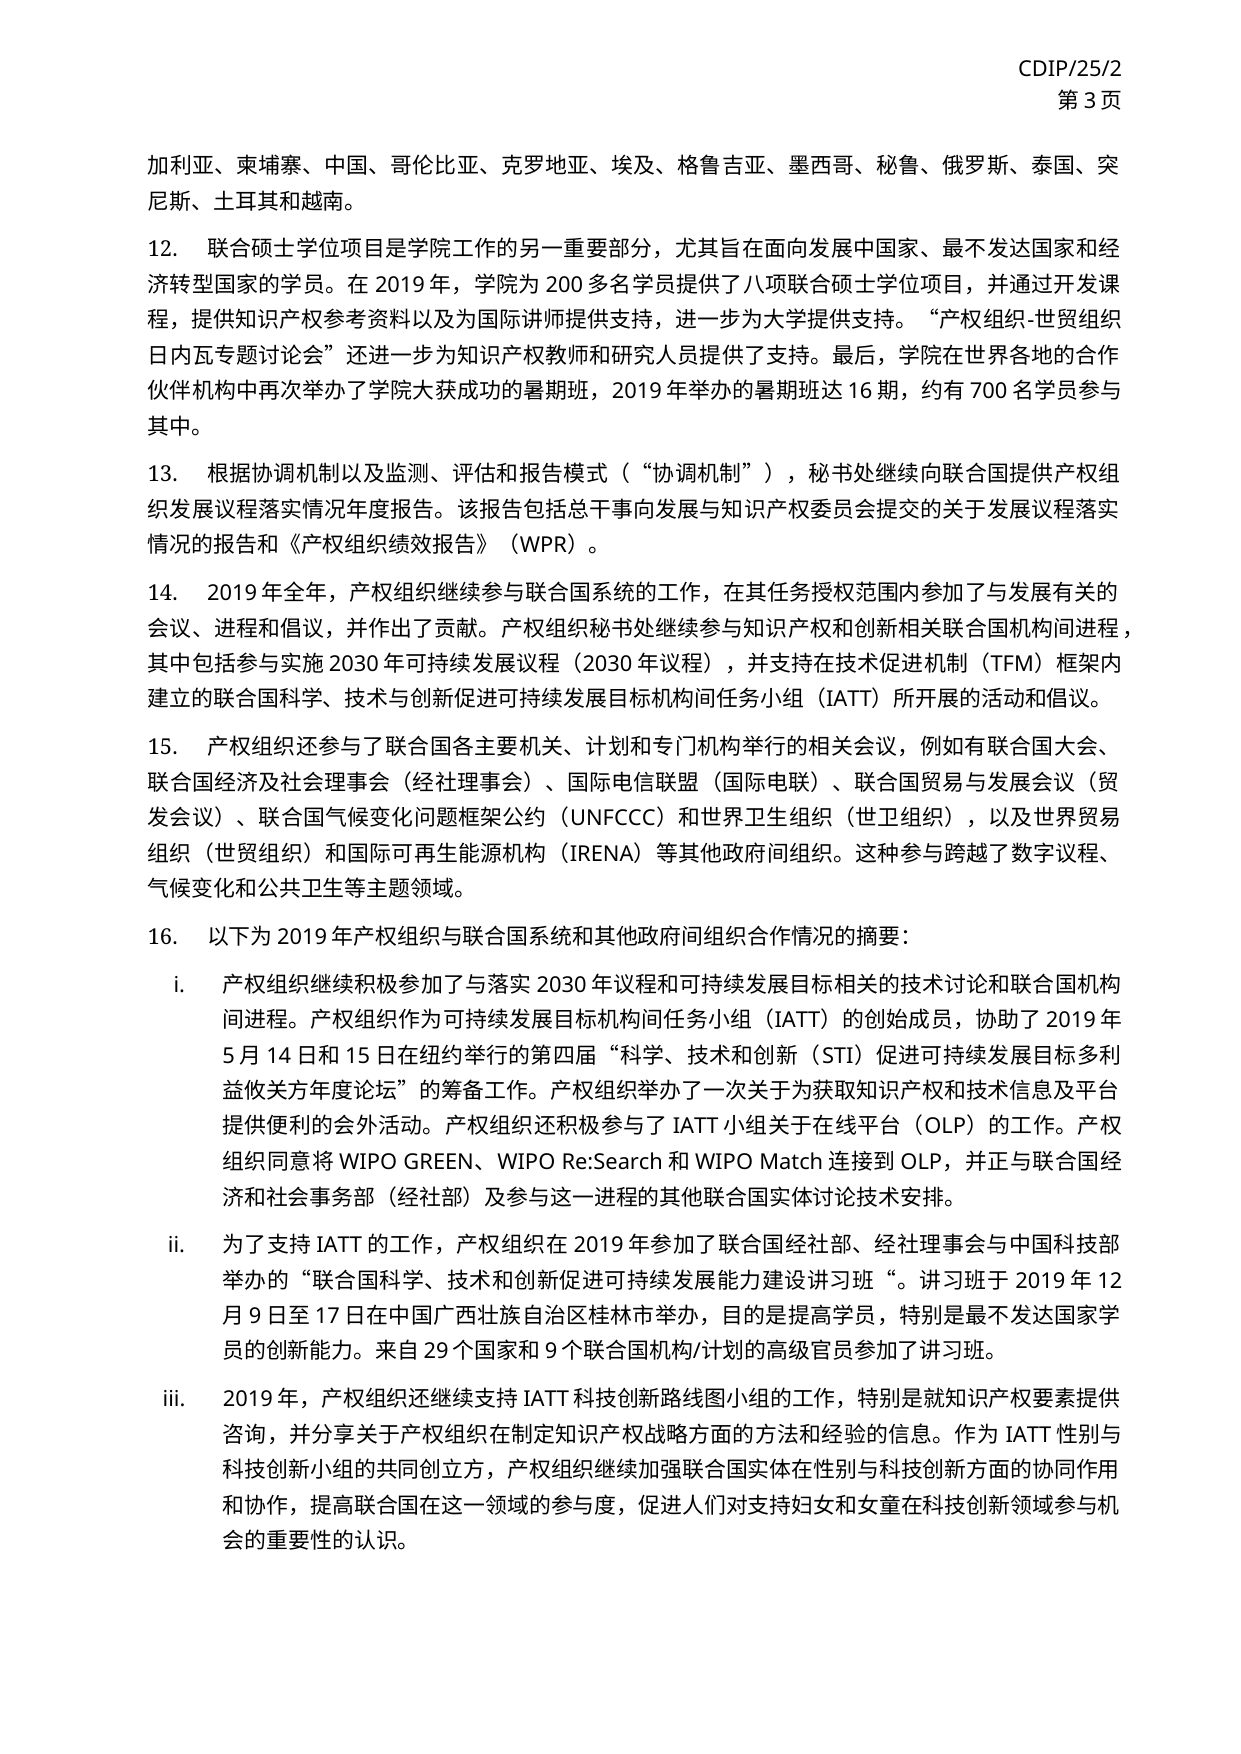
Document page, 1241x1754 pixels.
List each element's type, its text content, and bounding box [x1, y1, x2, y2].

list 以下为2019年产权组织与联合国系统和其他政府间组织合作情况的摘要： [148, 915, 1122, 951]
list 根据协调机制以及监测、评估和报告模式（“协调机制”），秘书处继续向联合国提供产权组织发展议程落实情况年度报告。该报告包括总干事向发展与知识产权委员会提交的关于发展议程落实情况的报告和《产权组织绩效报告》（WPR）。 [148, 453, 1122, 559]
list 为了支持IATT的工作，产权组织在2019年参加了联合国经社部、经社理事会与中国科技部举办的“联合国科学、技术和创新促进可持续发展能力建设讲习班“。讲习班于2019年12月9日至17日在中国广西壮族自治区桂林市举办，目的是提高学员，特别是最不发达国家学员的创新能力。来自29个国家和9个联合国机构/计划的高级官员参加了讲习班。 [185, 1224, 1122, 1365]
list 产权组织继续积极参加了与落实2030年议程和可持续发展目标相关的技术讨论和联合国机构间进程。产权组织作为可持续发展目标机构间任务小组（IATT）的创始成员，协助了2019年5月14日和15日在纽约举行的第四届“科学、技术和创新（STI）促进可持续发展目标多利益攸关方年度论坛”的筹备工作。产权组织举办了一次关于为获取知识产权和技术信息及平台提供便利的会外活动。产权组织还积极参与了IATT小组关于在线平台（OLP）的工作。产权组织同意将WIPO GREEN、WIPO Re:Search和WIPO Match连接到OLP，并正与联合国经济和社会事务部（经社部）及参与这一进程的其他联合国实体讨论技术安排。 [185, 963, 1122, 1211]
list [148, 144, 1122, 215]
list 2019年全年，产权组织继续参与联合国系统的工作，在其任务授权范围内参加了与发展有关的会议、进程和倡议，并作出了贡献。产权组织秘书处继续参与知识产权和创新相关联合国机构间进程，其中包括参与实施2030年可持续发展议程（2030年议程），并支持在技术促进机制（TFM）框架内建立的联合国科学、技术与创新促进可持续发展目标机构间任务小组（IATT）所开展的活动和倡‍议。 [148, 572, 1122, 713]
list 产权组织还参与了联合国各主要机关、计划和专门机构举行的相关会议，例如有联合国大会、联合国经济及社会理事会（经社理事会）、国际电信联盟（国际电联）、联合国贸易与发展会议（贸发会议）、联合国气候变化问题框架公约（UNFCCC）和世界卫生组织（世卫组织），以及世界贸易组织（世贸组织）和国际可再生能源机构（IRENA）等其他政府间组织。这种参与跨越了数字议程、气候变化和公共卫生等主题领域。 [148, 726, 1122, 903]
list 2019年，产权组织还继续支持IATT科技创新路线图小组的工作，特别是就知识产权要素提供咨询，并分享关于产权组织在制定知识产权战略方面的方法和经验的信息。作为IATT性别与科技创新小组的共同创立方，产权组织继续加强联合国实体在性别与科技创新方面的协同作用和协作，提高联合国在这一领域的参与度，促进人们对支持妇女和女童在科技创新领域参与机会的重要性的认识。 [185, 1378, 1122, 1555]
list 联合硕士学位项目是学院工作的另一重要部分，尤其旨在面向发展中国家、最不发达国家和经济转型国家的学员。在2019年，学院为200多名学员提供了八项联合硕士学位项目，并通过开发课程，提供知识产权参考资料以及为国际讲师提供支持，进一步为大学提供支持。“产权组织-世贸组织日内瓦专题讨论会”还进一步为知识产权教师和研究人员提供了支持。最后，学院在世界各地的合作伙伴机构中再次举办了学院大获成功的暑期班，2019年举办的暑期班达16期，约有700名学员参与其‍中。 [148, 228, 1122, 440]
